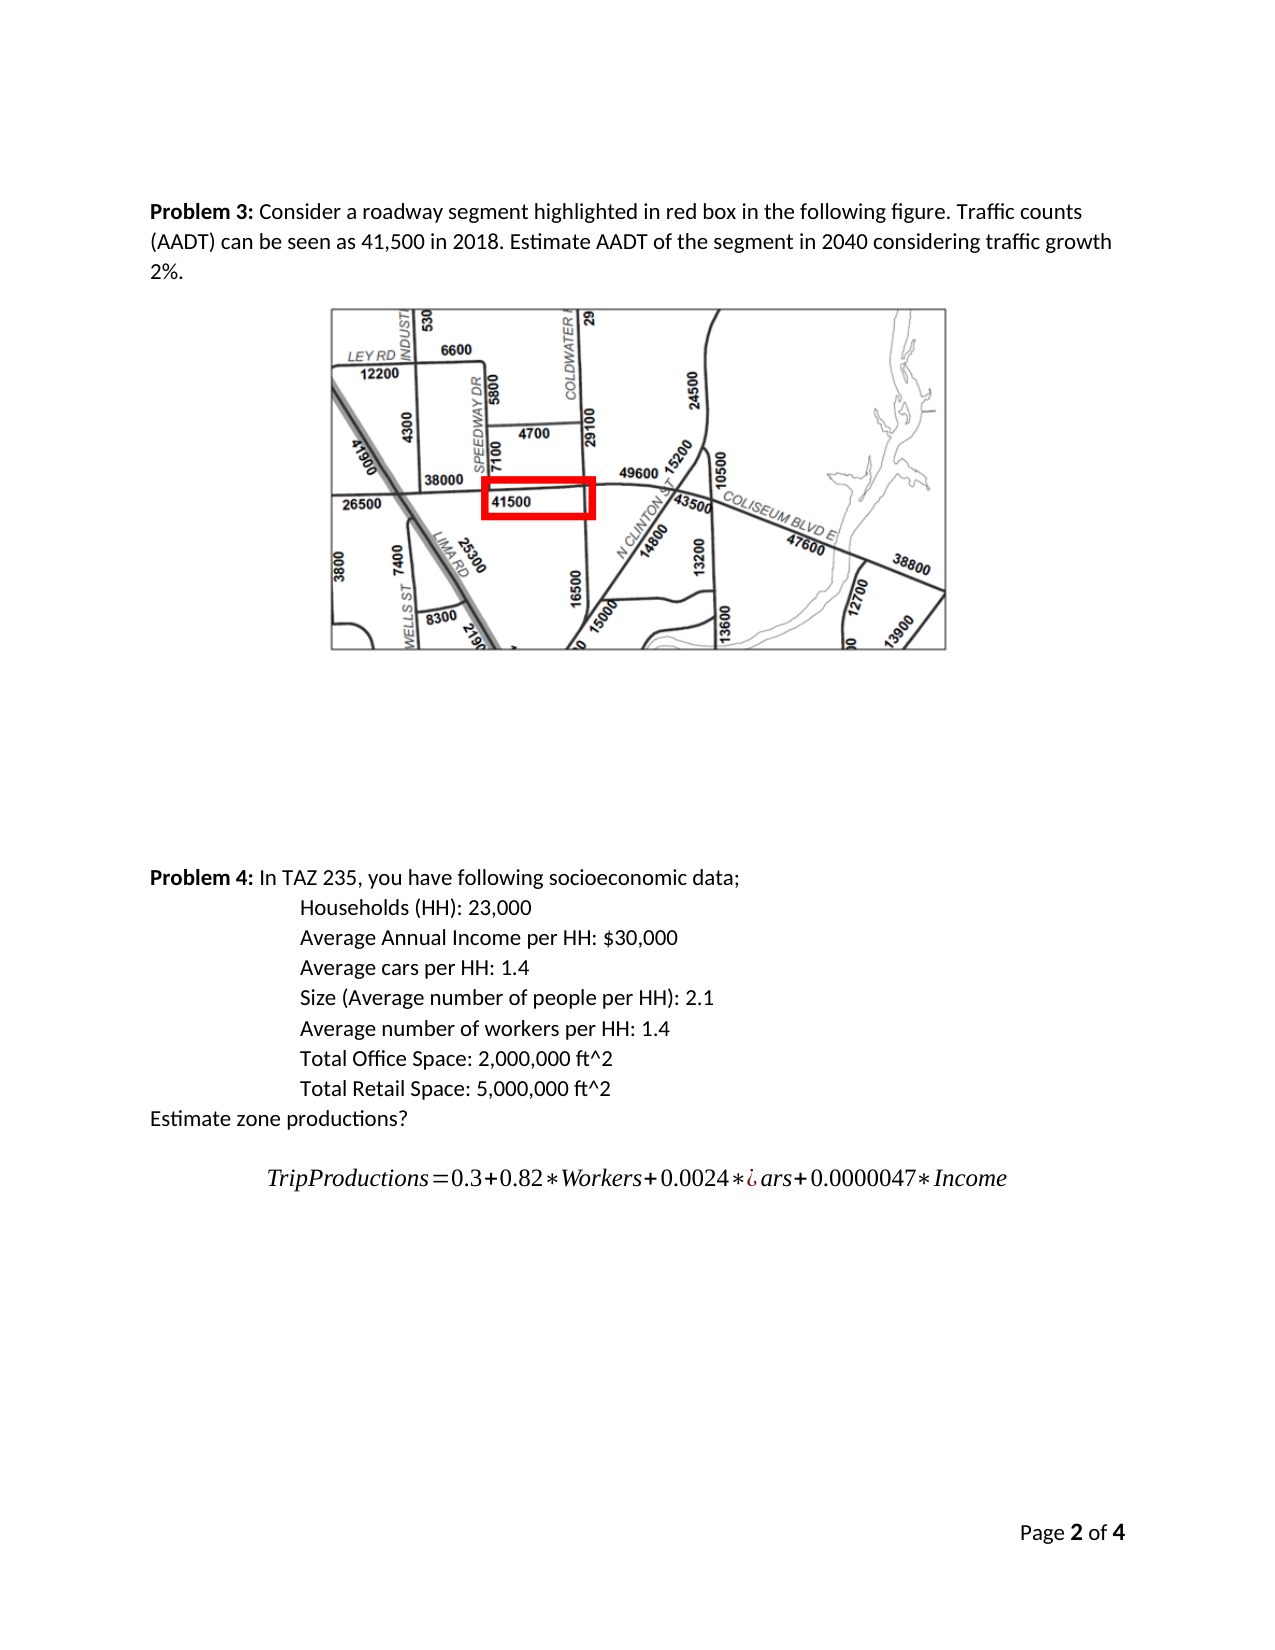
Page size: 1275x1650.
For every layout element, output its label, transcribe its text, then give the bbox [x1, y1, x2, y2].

text Size (Average number of people per HH): 2.1 [225, 983, 1125, 1012]
text Total Retail Space: 5,000,000 ft^2 [225, 1074, 1125, 1102]
text Average cars per HH: 1.4 [225, 953, 1125, 981]
picture [322, 304, 953, 657]
text Problem 3: Consider a roadway segment highlighted in red box in the following figure. Traffic counts (AADT) can be seen as 41,500 in 2018. Estimate AADT of the segment in 2040 considering traffic growth 2%. [150, 197, 1125, 285]
text Households (HH): 23,000 [225, 893, 1125, 921]
text Problem 4: In TAZ 235, you have following socioeconomic data; [150, 863, 1125, 891]
text Estimate zone productions? [150, 1104, 1125, 1132]
text Total Office Space: 2,000,000 ft^2 [225, 1044, 1125, 1072]
text Average number of workers per HH: 1.4 [225, 1014, 1125, 1042]
text Average Annual Income per HH: $30,000 [225, 923, 1125, 951]
